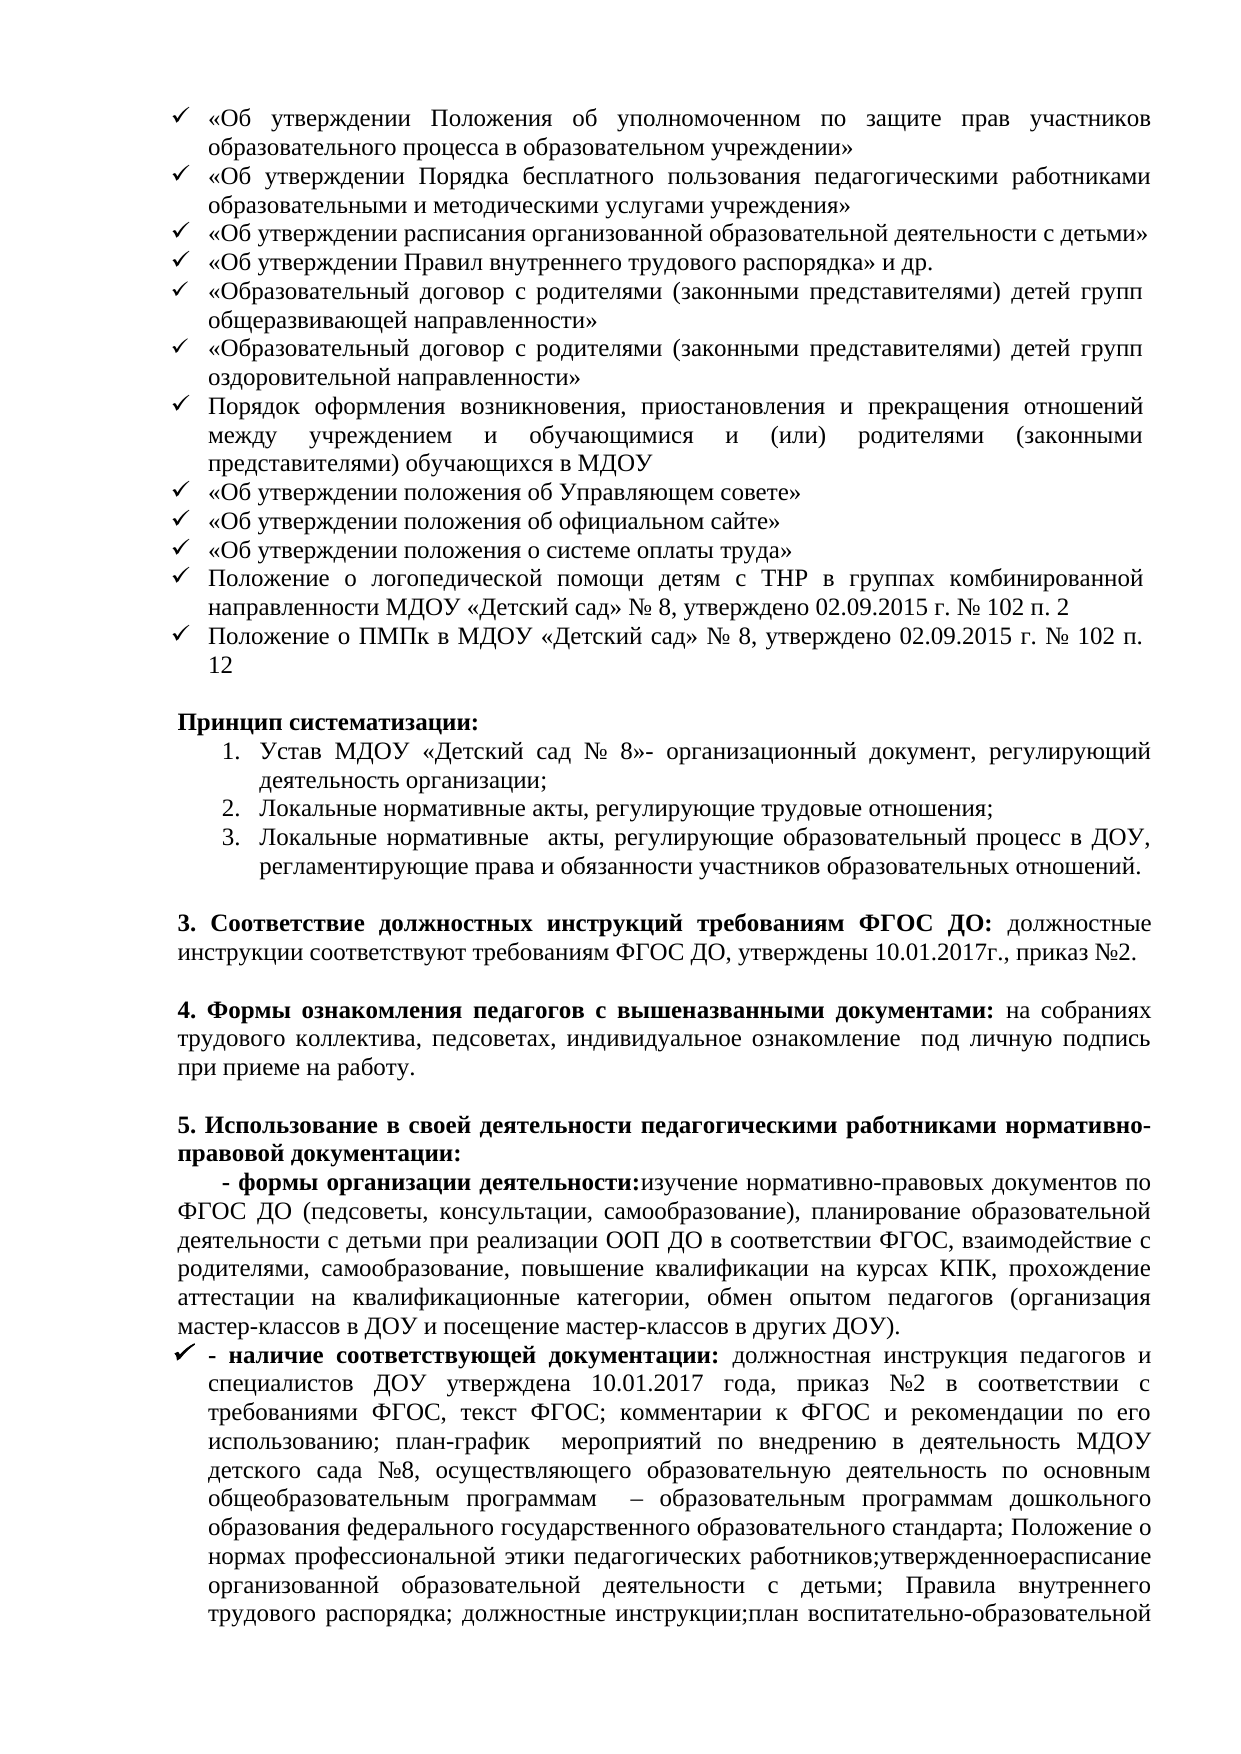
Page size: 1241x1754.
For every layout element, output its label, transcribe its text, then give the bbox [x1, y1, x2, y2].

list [170, 1340, 1152, 1627]
text 3. Соответствие должностных инструкций требованиям ФГОС ДО: должностные инструкции соответствуют требованиям ФГОС ДО, утверждены 10.01.2017г., приказ №2. [177, 908, 1152, 966]
list «Об утверждении Порядка бесплатного пользования педагогическими работниками образовательными и методическими услугами учреждения» [170, 161, 1152, 218]
list «Об утверждении расписания организованной образовательной деятельности с детьми» [170, 218, 1152, 247]
list «Об утверждении положения об Управляющем совете» [170, 477, 1144, 506]
list «Об утверждении Положения об уполномоченном по защите прав участников образовательного процесса в образовательном учреждении» [170, 103, 1152, 161]
text 5. Использование в своей деятельности педагогическими работниками нормативно-правовой документации: [177, 1110, 1152, 1167]
list «Об утверждении положения об официальном сайте» [170, 506, 1144, 535]
text Принцип систематизации: [177, 707, 1152, 736]
list «Образовательный договор с родителями (законными представителями) детей групп общеразвивающей направленности» [170, 276, 1144, 333]
list Порядок оформления возникновения, приостановления и прекращения отношений между учреждением и обучающимися и (или) родителями (законными представителями) обучающихся в МДОУ [170, 391, 1144, 477]
list Устав МДОУ «Детский сад № 8»- организационный документ, регулирующий деятельность организации; [222, 736, 1152, 793]
list «Об утверждении Правил внутреннего трудового распорядка» и др. [170, 247, 1152, 276]
list «Образовательный договор с родителями (законными представителями) детей групп оздоровительной направленности» [170, 333, 1144, 391]
list Положение о логопедической помощи детям с ТНР в группах комбинированной направленности МДОУ «Детский сад» № 8, утверждено 02.09.2015 г. № 102 п. 2 [170, 563, 1144, 621]
list Локальные нормативные акты, регулирующие образовательный процесс в ДОУ, регламентирующие права и обязанности участников образовательных отношений. [222, 822, 1152, 880]
list Положение о ПМПк в МДОУ «Детский сад» № 8, утверждено 02.09.2015 г. № 102 п. 12 [170, 621, 1144, 678]
list - формы организации деятельности:изучение нормативно-правовых документов по ФГОС ДО (педсоветы, консультации, самообразование), планирование образовательной деятельности с детьми при реализации ООП ДО в соответствии ФГОС, взаимодействие с родителями, самообразование, повышение квалификации на курсах КПК, прохождение аттестации на квалификационные категории, обмен опытом педагогов (организация мастер-классов в ДОУ и посещение мастер-классов в других ДОУ). [177, 1167, 1152, 1340]
list «Об утверждении положения о системе оплаты труда» [170, 535, 1144, 563]
text 4. Формы ознакомления педагогов с вышеназванными документами: на собраниях трудового коллектива, педсоветах, индивидуальное ознакомление под личную подпись при приеме на работу. [177, 995, 1152, 1081]
list Локальные нормативные акты, регулирующие трудовые отношения; [222, 793, 1152, 822]
